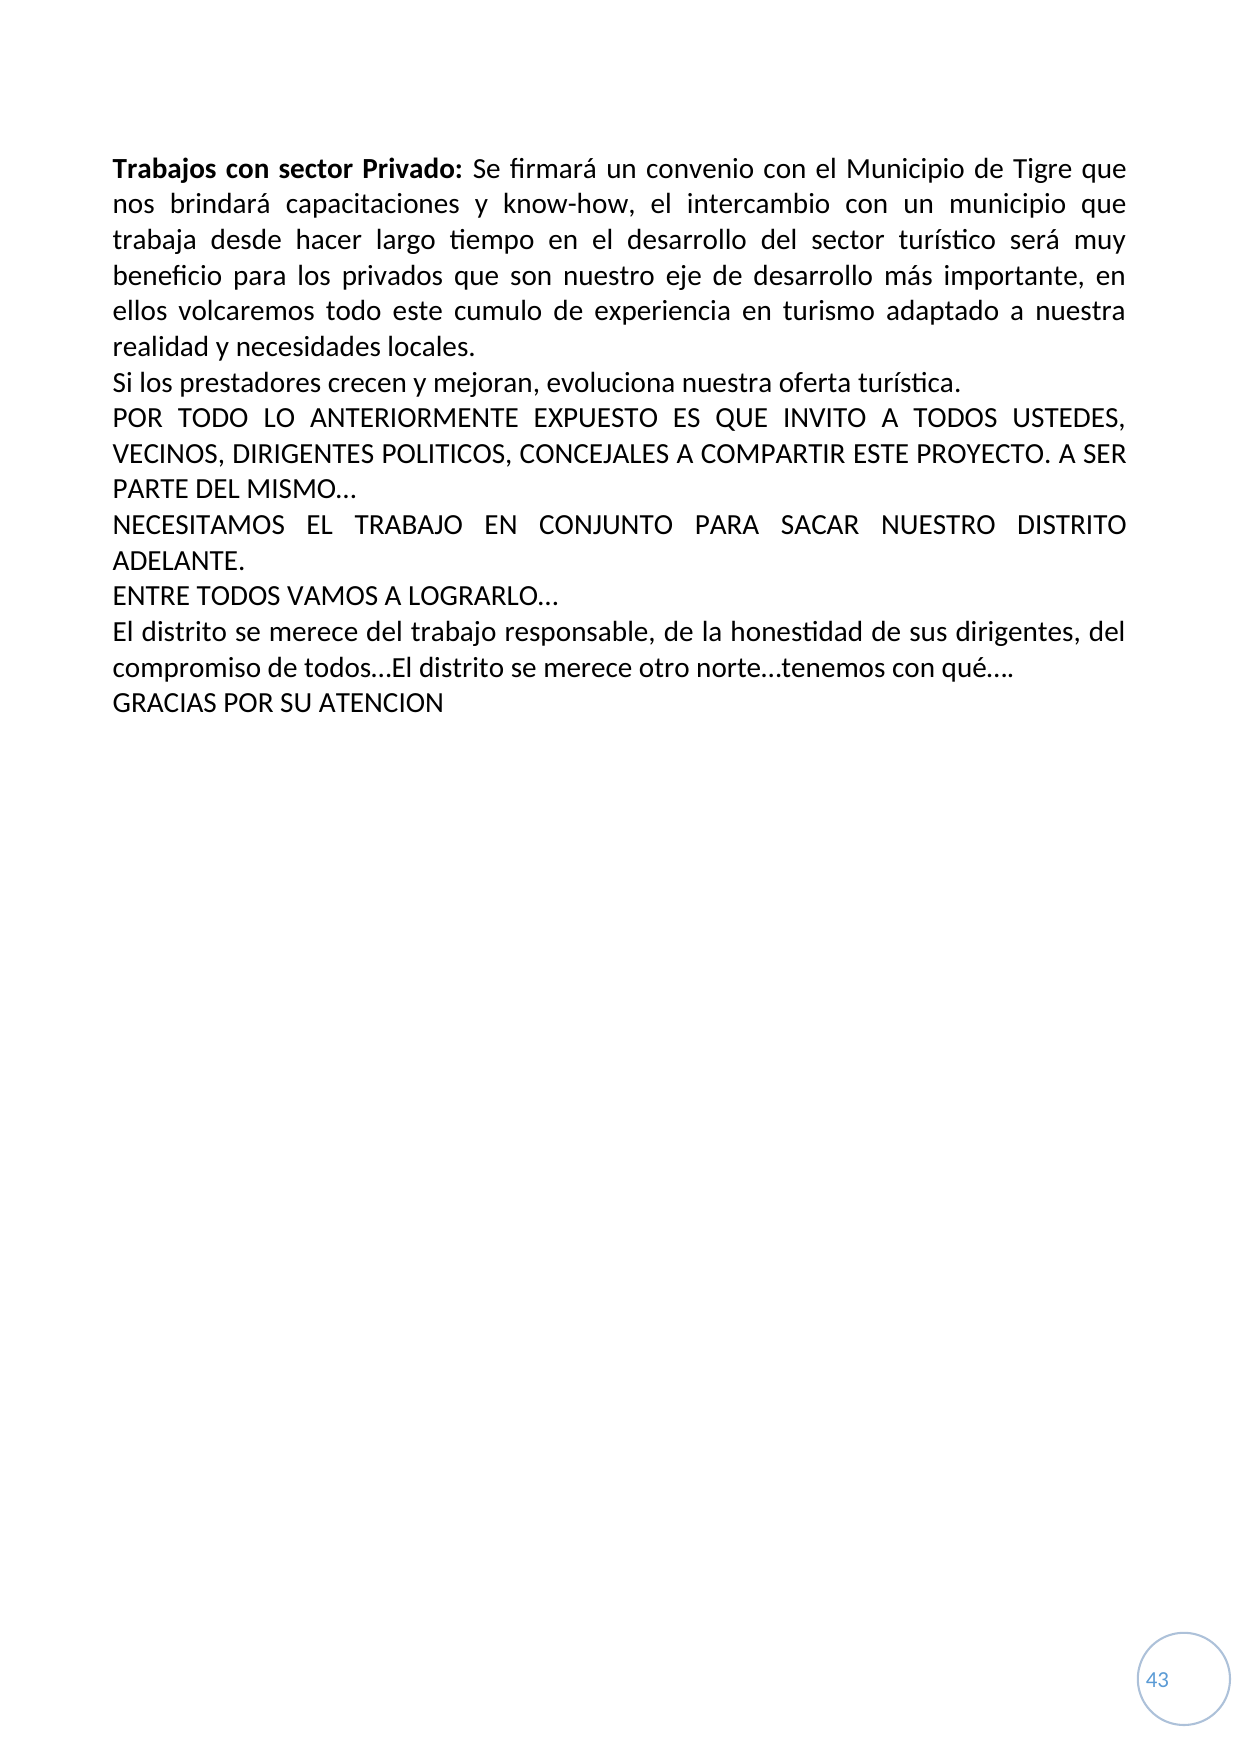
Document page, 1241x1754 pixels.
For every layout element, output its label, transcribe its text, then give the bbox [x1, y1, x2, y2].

text NECESITAMOS EL TRABAJO EN CONJUNTO PARA SACAR NUESTRO DISTRITO ADELANTE. [112, 506, 1128, 577]
text POR TODO LO ANTERIORMENTE EXPUESTO ES QUE INVITO A TODOS USTEDES, VECINOS, DIRIGENTES POLITICOS, CONCEJALES A COMPARTIR ESTE PROYECTO. A SER PARTE DEL MISMO… [112, 399, 1128, 506]
text Si los prestadores crecen y mejoran, evoluciona nuestra oferta turística. [112, 364, 1128, 399]
text ENTRE TODOS VAMOS A LOGRARLO… [112, 577, 1128, 613]
text Trabajos con sector Privado: Se firmará un convenio con el Municipio de Tigre que nos brindará capacitaciones y know-how, el intercambio con un municipio que trabaja desde hacer largo tiempo en el desarrollo del sector turístico será muy beneficio para los privados que son nuestro eje de desarrollo más importante, en ellos volcaremos todo este cumulo de experiencia en turismo adaptado a nuestra realidad y necesidades locales. [112, 150, 1128, 364]
text El distrito se merece del trabajo responsable, de la honestidad de sus dirigentes, del compromiso de todos…El distrito se merece otro norte…tenemos con qué…. [112, 613, 1128, 684]
text GRACIAS POR SU ATENCION [112, 684, 1128, 720]
